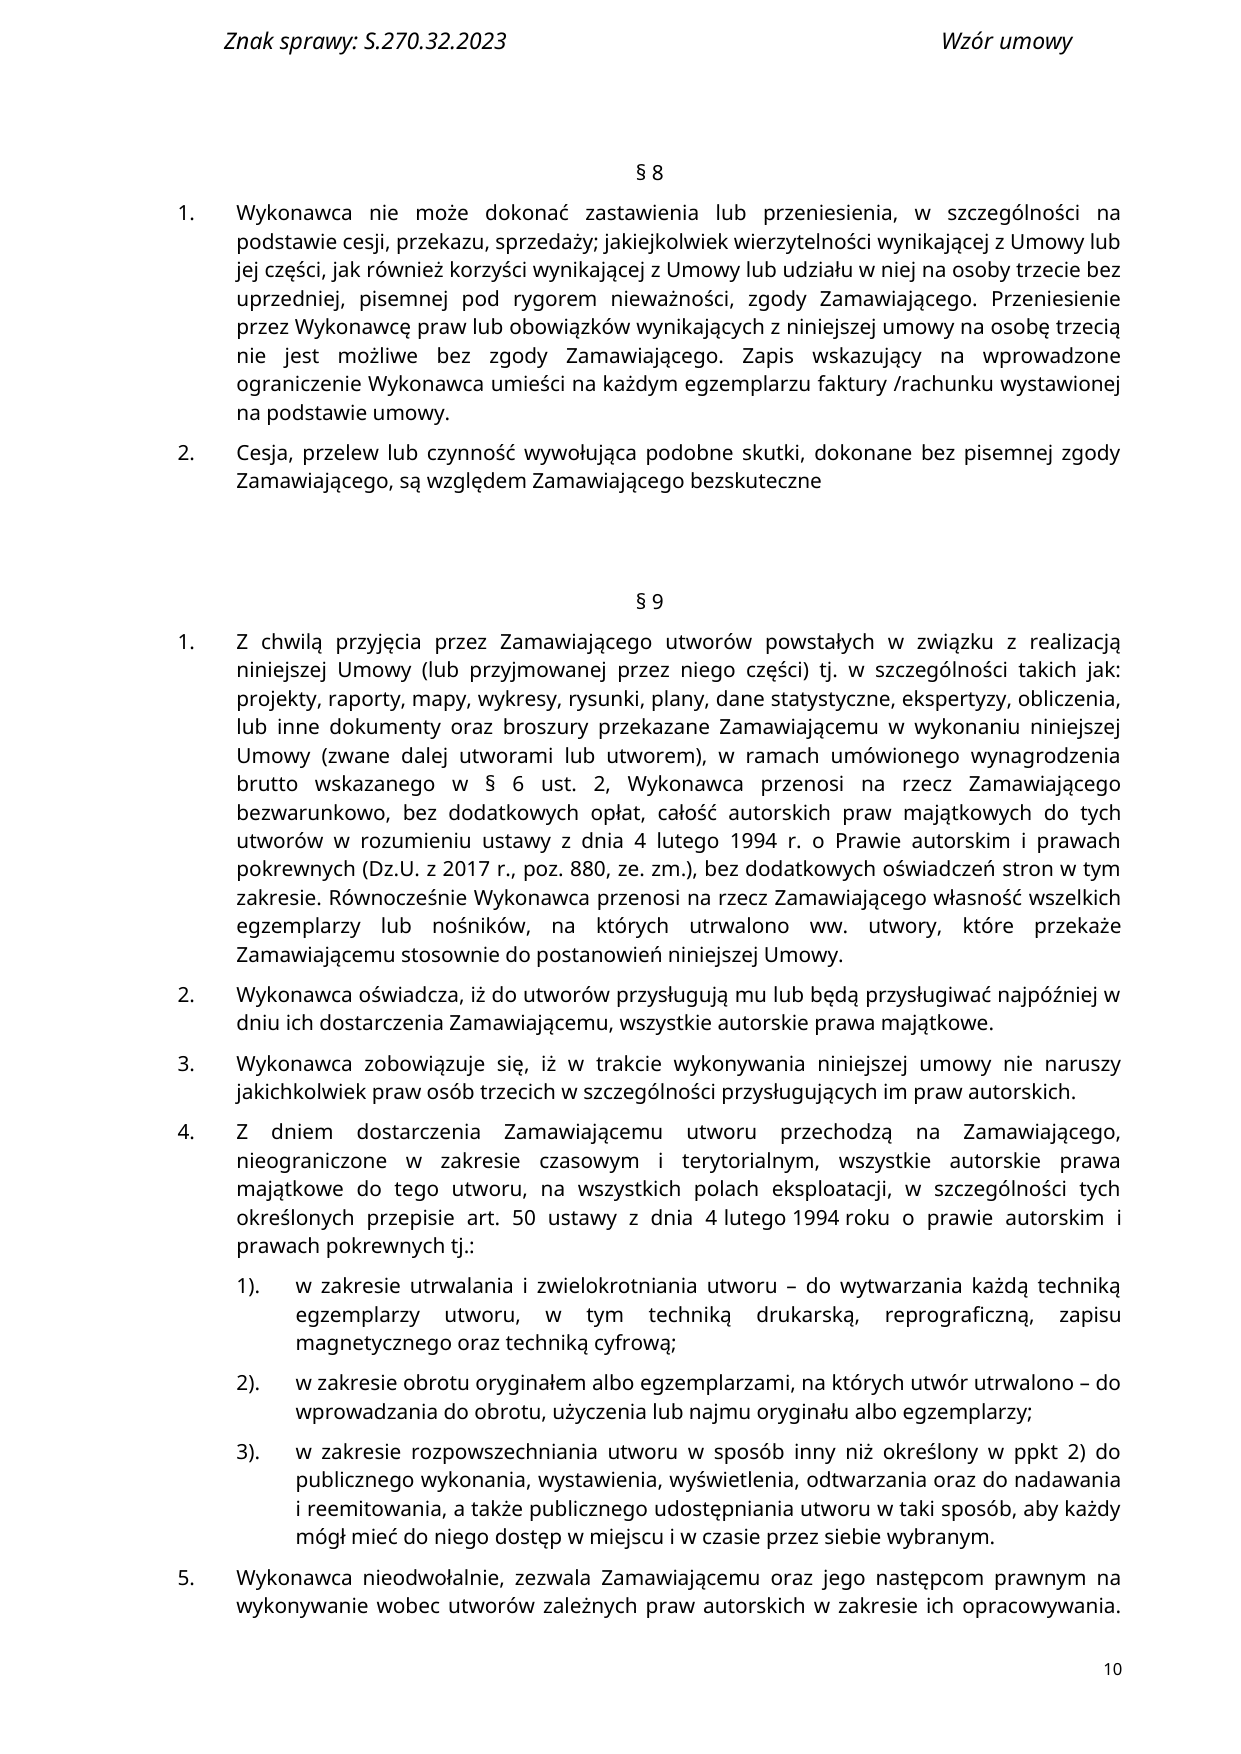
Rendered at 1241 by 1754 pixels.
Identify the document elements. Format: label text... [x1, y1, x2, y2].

list Wykonawca nie może dokonać zastawienia lub przeniesienia, w szczególności na podstawie cesji, przekazu, sprzedaży; jakiejkolwiek wierzytelności wynikającej z Umowy lub jej części, jak również korzyści wynikającej z Umowy lub udziału w niej na osoby trzecie bez uprzedniej, pisemnej pod rygorem nieważności, zgody Zamawiającego. Przeniesienie przez Wykonawcę praw lub obowiązków wynikających z niniejszej umowy na osobę trzecią nie jest możliwe bez zgody Zamawiającego. Zapis wskazujący na wprowadzone ograniczenie Wykonawca umieści na każdym egzemplarzu faktury /rachunku wystawionej na podstawie umowy. [177, 198, 1122, 426]
list w zakresie obrotu oryginałem albo egzemplarzami, na których utwór utrwalono – do wprowadzania do obrotu, użyczenia lub najmu oryginału albo egzemplarzy; [236, 1368, 1122, 1425]
list Wykonawca zobowiązuje się, iż w trakcie wykonywania niniejszej umowy nie naruszy jakichkolwiek praw osób trzecich w szczególności przysługujących im praw autorskich. [177, 1049, 1122, 1106]
list Wykonawca oświadcza, iż do utworów przysługują mu lub będą przysługiwać najpóźniej w dniu ich dostarczenia Zamawiającemu, wszystkie autorskie prawa majątkowe. [177, 980, 1122, 1037]
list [177, 1563, 1122, 1619]
list w zakresie rozpowszechniania utworu w sposób inny niż określony w ppkt 2) do publicznego wykonania, wystawienia, wyświetlenia, odtwarzania oraz do nadawania i reemitowania, a także publicznego udostępniania utworu w taki sposób, aby każdy mógł mieć do niego dostęp w miejscu i w czasie przez siebie wybranym. [236, 1437, 1122, 1551]
text § 8 [177, 158, 1122, 187]
list Cesja, przelew lub czynność wywołująca podobne skutki, dokonane bez pisemnej zgody Zamawiającego, są względem Zamawiającego bezskuteczne [177, 438, 1122, 495]
list Z dniem dostarczenia Zamawiającemu utworu przechodzą na Zamawiającego, nieograniczone w zakresie czasowym i terytorialnym, wszystkie autorskie prawa majątkowe do tego utworu, na wszystkich polach eksploatacji, w szczególności tych określonych przepisie art. 50 ustawy z dnia 4 lutego 1994 roku o prawie autorskim i prawach pokrewnych tj.: [177, 1117, 1122, 1259]
text § 9 [177, 587, 1122, 615]
list Z chwilą przyjęcia przez Zamawiającego utworów powstałych w związku z realizacją niniejszej Umowy (lub przyjmowanej przez niego części) tj. w szczególności takich jak: projekty, raporty, mapy, wykresy, rysunki, plany, dane statystyczne, ekspertyzy, obliczenia, lub inne dokumenty oraz broszury przekazane Zamawiającemu w wykonaniu niniejszej Umowy (zwane dalej utworami lub utworem), w ramach umówionego wynagrodzenia brutto wskazanego w § 6 ust. 2, Wykonawca przenosi na rzecz Zamawiającego bezwarunkowo, bez dodatkowych opłat, całość autorskich praw majątkowych do tych utworów w rozumieniu ustawy z dnia 4 lutego 1994 r. o Prawie autorskim i prawach pokrewnych (Dz.U. z 2017 r., poz. 880, ze. zm.), bez dodatkowych oświadczeń stron w tym zakresie. Równocześnie Wykonawca przenosi na rzecz Zamawiającego własność wszelkich egzemplarzy lub nośników, na których utrwalono ww. utwory, które przekaże Zamawiającemu stosownie do postanowień niniejszej Umowy. [177, 627, 1122, 968]
list w zakresie utrwalania i zwielokrotniania utworu – do wytwarzania każdą techniką egzemplarzy utworu, w tym techniką drukarską, reprograficzną, zapisu magnetycznego oraz techniką cyfrową; [236, 1271, 1122, 1357]
